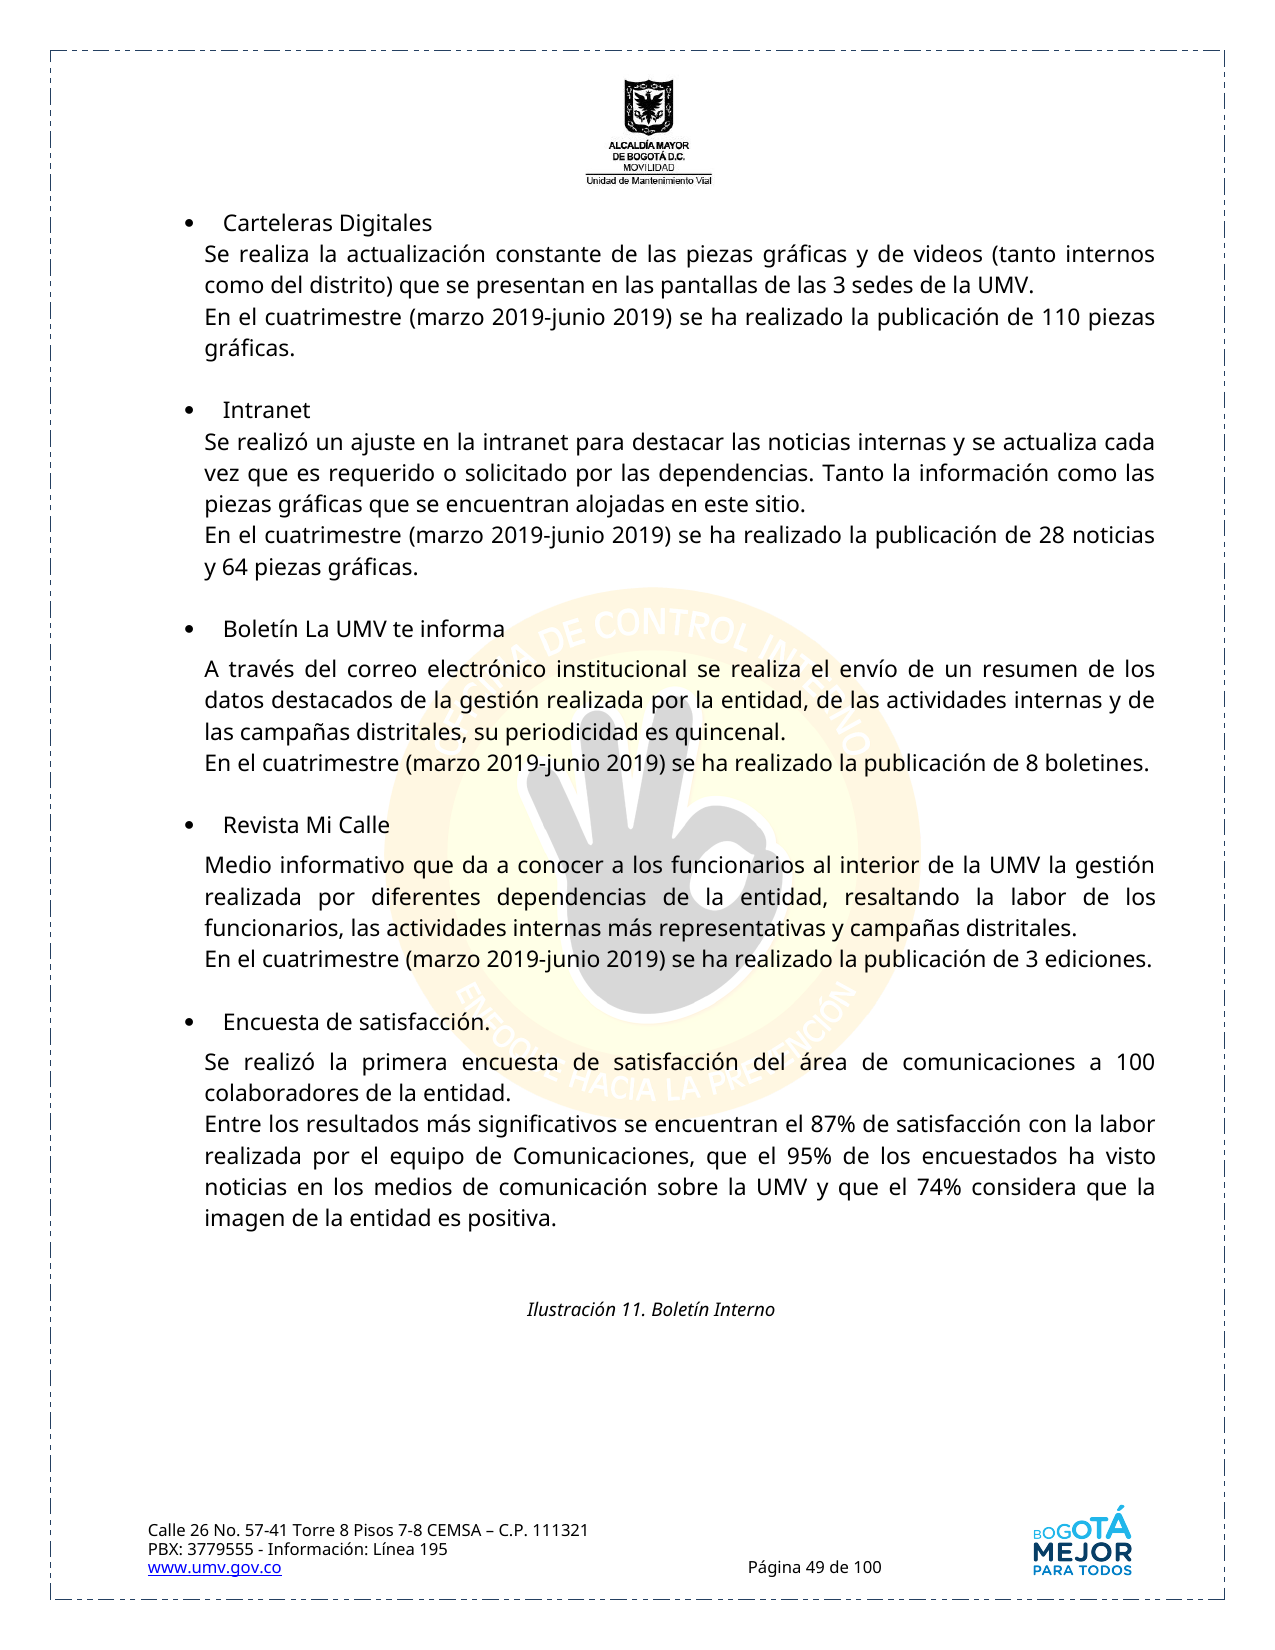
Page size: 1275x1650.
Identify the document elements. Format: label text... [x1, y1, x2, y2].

list A través del correo electrónico institucional se realiza el envío de un resumen de los datos destacados de la gestión realizada por la entidad, de las actividades internas y de las campañas distritales, su periodicidad es quincenal. [204, 653, 1157, 747]
list Medio informativo que da a conocer a los funcionarios al interior de la UMV la gestión realizada por diferentes dependencias de la entidad, resaltando la labor de los funcionarios, las actividades internas más representativas y campañas distritales. [204, 849, 1157, 943]
list En el cuatrimestre (marzo 2019-junio 2019) se ha realizado la publicación de 110 piezas gráficas. [204, 301, 1157, 363]
list Carteleras Digitales [185, 207, 1157, 238]
list Se realiza la actualización constante de las piezas gráficas y de videos (tanto internos como del distrito) que se presentan en las pantallas de las 3 sedes de la UMV. [204, 238, 1157, 301]
list Intranet [185, 394, 1157, 426]
list En el cuatrimestre (marzo 2019-junio 2019) se ha realizado la publicación de 8 boletines. [204, 747, 1157, 778]
subtitle Encuesta de satisfacción. [185, 1006, 1157, 1037]
subtitle Revista Mi Calle [185, 809, 1157, 841]
list Se realizó un ajuste en la intranet para destacar las noticias internas y se actualiza cada vez que es requerido o solicitado por las dependencias. Tanto la información como las piezas gráficas que se encuentran alojadas en este sitio. [204, 426, 1157, 519]
list En el cuatrimestre (marzo 2019-junio 2019) se ha realizado la publicación de 3 ediciones. [204, 943, 1157, 974]
list En el cuatrimestre (marzo 2019-junio 2019) se ha realizado la publicación de 28 noticias y 64 piezas gráficas. [204, 519, 1157, 582]
list Se realizó la primera encuesta de satisfacción del área de comunicaciones a 100 colaboradores de la entidad. [204, 1046, 1157, 1108]
subtitle Boletín La UMV te informa [185, 613, 1157, 644]
picture [579, 67, 715, 190]
picture [1028, 1503, 1136, 1585]
list Entre los resultados más significativos se encuentran el 87% de satisfacción con la labor realizada por el equipo de Comunicaciones, que el 95% de los encuestados ha visto noticias en los medios de comunicación sobre la UMV y que el 74% considera que la imagen de la entidad es positiva. [204, 1108, 1157, 1233]
text Ilustración 11. Boletín Interno [148, 1296, 1157, 1321]
